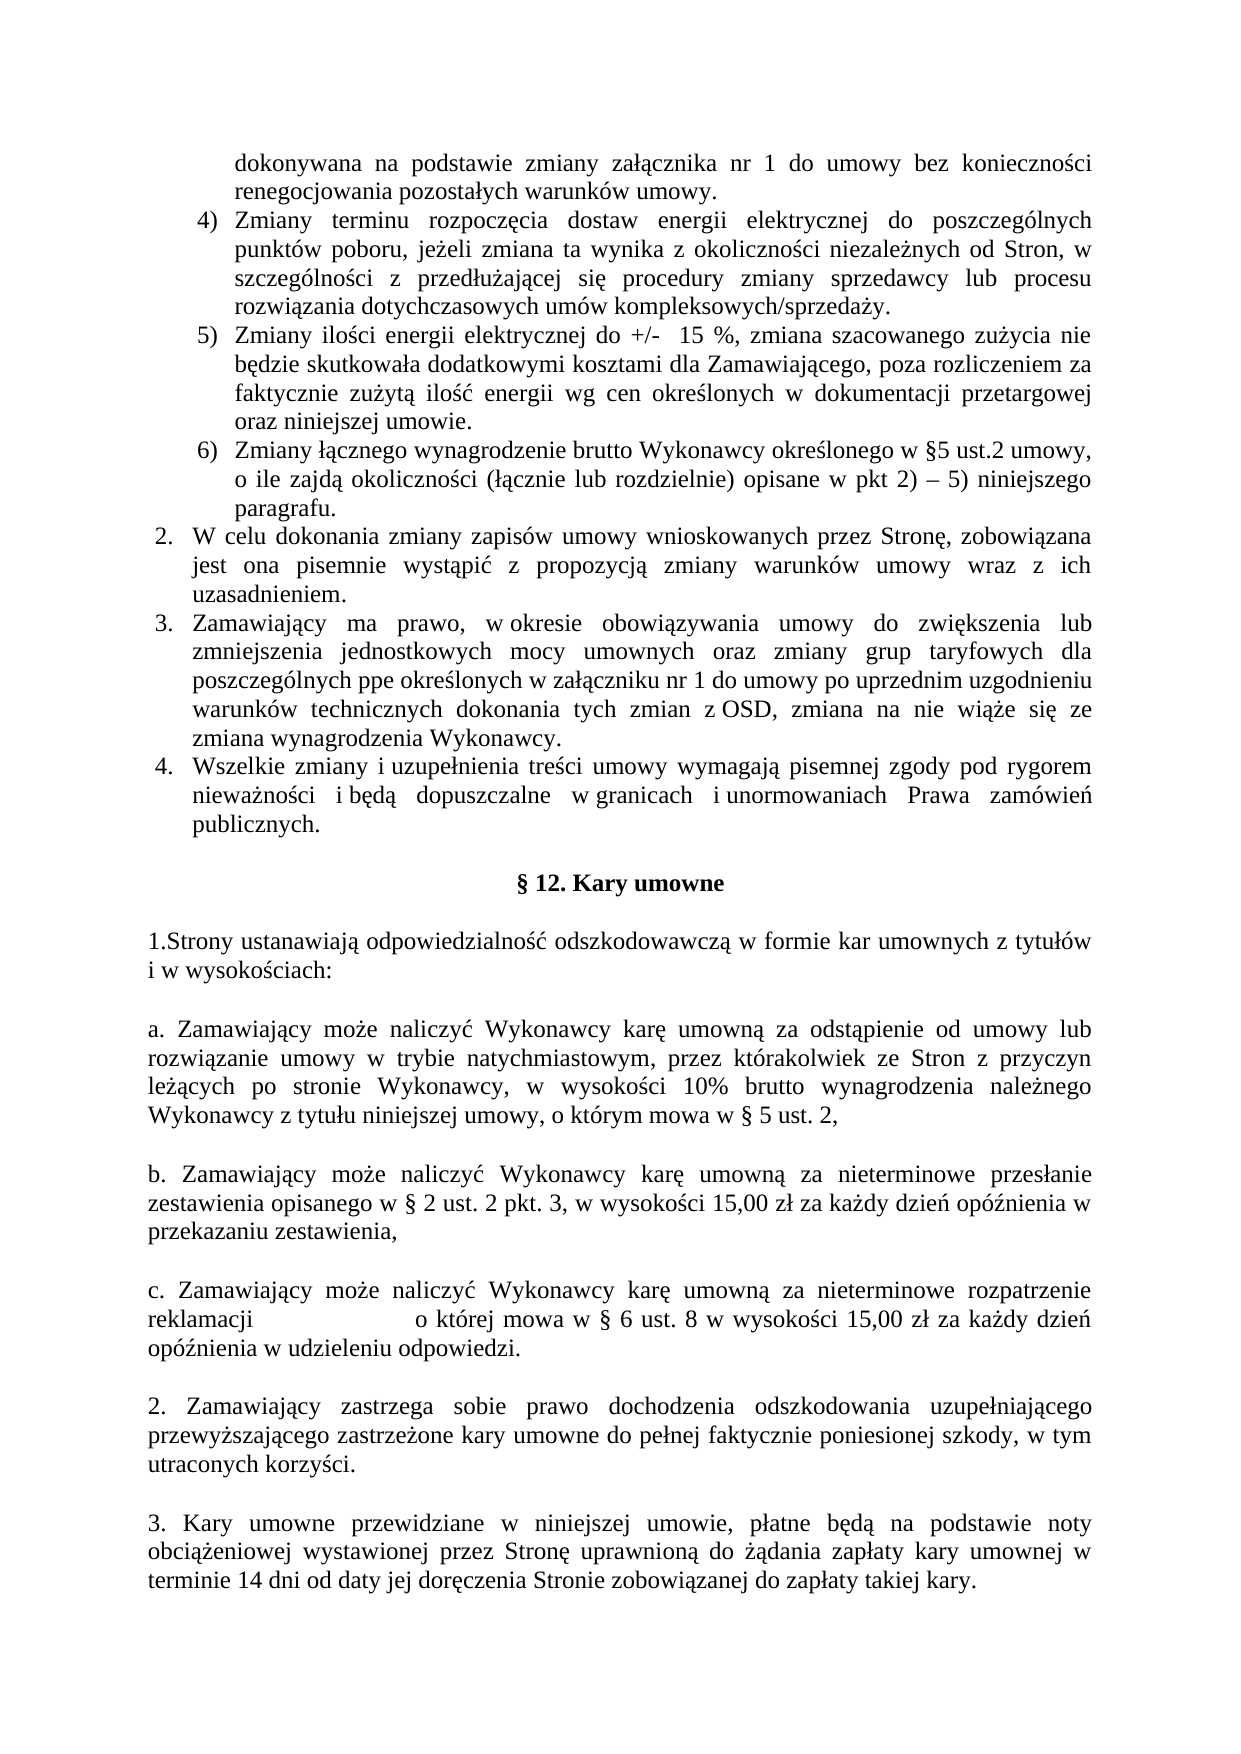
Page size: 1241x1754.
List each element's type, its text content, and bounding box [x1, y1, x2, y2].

text § 12. Kary umowne [148, 868, 1093, 896]
text a. Zamawiający może naliczyć Wykonawcy karę umowną za odstąpienie od umowy lub rozwiązanie umowy w trybie natychmiastowym, przez którakolwiek ze Stron z przyczyn leżących po stronie Wykonawcy, w wysokości 10% brutto wynagrodzenia należnego Wykonawcy z tytułu niniejszej umowy, o którym mowa w § 5 ust. 2, [148, 1014, 1093, 1129]
text 3. Kary umowne przewidziane w niniejszej umowie, płatne będą na podstawie noty obciążeniowej wystawionej przez Stronę uprawnioną do żądania zapłaty kary umownej w terminie 14 dni od daty jej doręczenia Stronie zobowiązanej do zapłaty takiej kary. [148, 1508, 1093, 1594]
list Zmiany ilości energii elektrycznej do +/- 15 %, zmiana szacowanego zużycia nie będzie skutkowała dodatkowymi kosztami dla Zamawiającego, poza rozliczeniem za faktycznie zużytą ilość energii wg cen określonych w dokumentacji przetargowej oraz niniejszej umowie. [197, 320, 1093, 435]
text 1.Strony ustanawiają odpowiedzialność odszkodowawczą w formie kar umownych z tytułów i w wysokościach: [148, 926, 1093, 984]
text c. Zamawiający może naliczyć Wykonawcy karę umowną za nieterminowe rozpatrzenie reklamacji o której mowa w § 6 ust. 8 w wysokości 15,00 zł za każdy dzień opóźnienia w udzieleniu odpowiedzi. [148, 1275, 1093, 1361]
list W celu dokonania zmiany zapisów umowy wnioskowanych przez Stronę, zobowiązana jest ona pisemnie wystąpić z propozycją zmiany warunków umowy wraz z ich uzasadnieniem. [154, 521, 1093, 608]
list Zmiany terminu rozpoczęcia dostaw energii elektrycznej do poszczególnych punktów poboru, jeżeli zmiana ta wynika z okoliczności niezależnych od Stron, w szczególności z przedłużającej się procedury zmiany sprzedawcy lub procesu rozwiązania dotychczasowych umów kompleksowych/sprzedaży. [197, 205, 1093, 320]
list Zmiany łącznego wynagrodzenie brutto Wykonawcy określonego w §5 ust.2 umowy, o ile zajdą okoliczności (łącznie lub rozdzielnie) opisane w pkt 2) – 5) niniejszego paragrafu. [197, 435, 1093, 521]
list Zamawiający ma prawo, w okresie obowiązywania umowy do zwiększenia lub zmniejszenia jednostkowych mocy umownych oraz zmiany grup taryfowych dla poszczególnych ppe określonych w załączniku nr 1 do umowy po uprzednim uzgodnieniu warunków technicznych dokonania tych zmian z OSD, zmiana na nie wiąże się ze zmiana wynagrodzenia Wykonawcy. [154, 608, 1093, 751]
list Wszelkie zmiany i uzupełnienia treści umowy wymagają pisemnej zgody pod rygorem nieważności i będą dopuszczalne w granicach i unormowaniach Prawa zamówień publicznych. [154, 751, 1093, 838]
text b. Zamawiający może naliczyć Wykonawcy karę umowną za nieterminowe przesłanie zestawienia opisanego w § 2 ust. 2 pkt. 3, w wysokości 15,00 zł za każdy dzień opóźnienia w przekazaniu zestawienia, [148, 1159, 1093, 1245]
text 2. Zamawiający zastrzega sobie prawo dochodzenia odszkodowania uzupełniającego przewyższającego zastrzeżone kary umowne do pełnej faktycznie poniesionej szkody, w tym utraconych korzyści. [148, 1391, 1093, 1478]
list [197, 148, 1093, 205]
